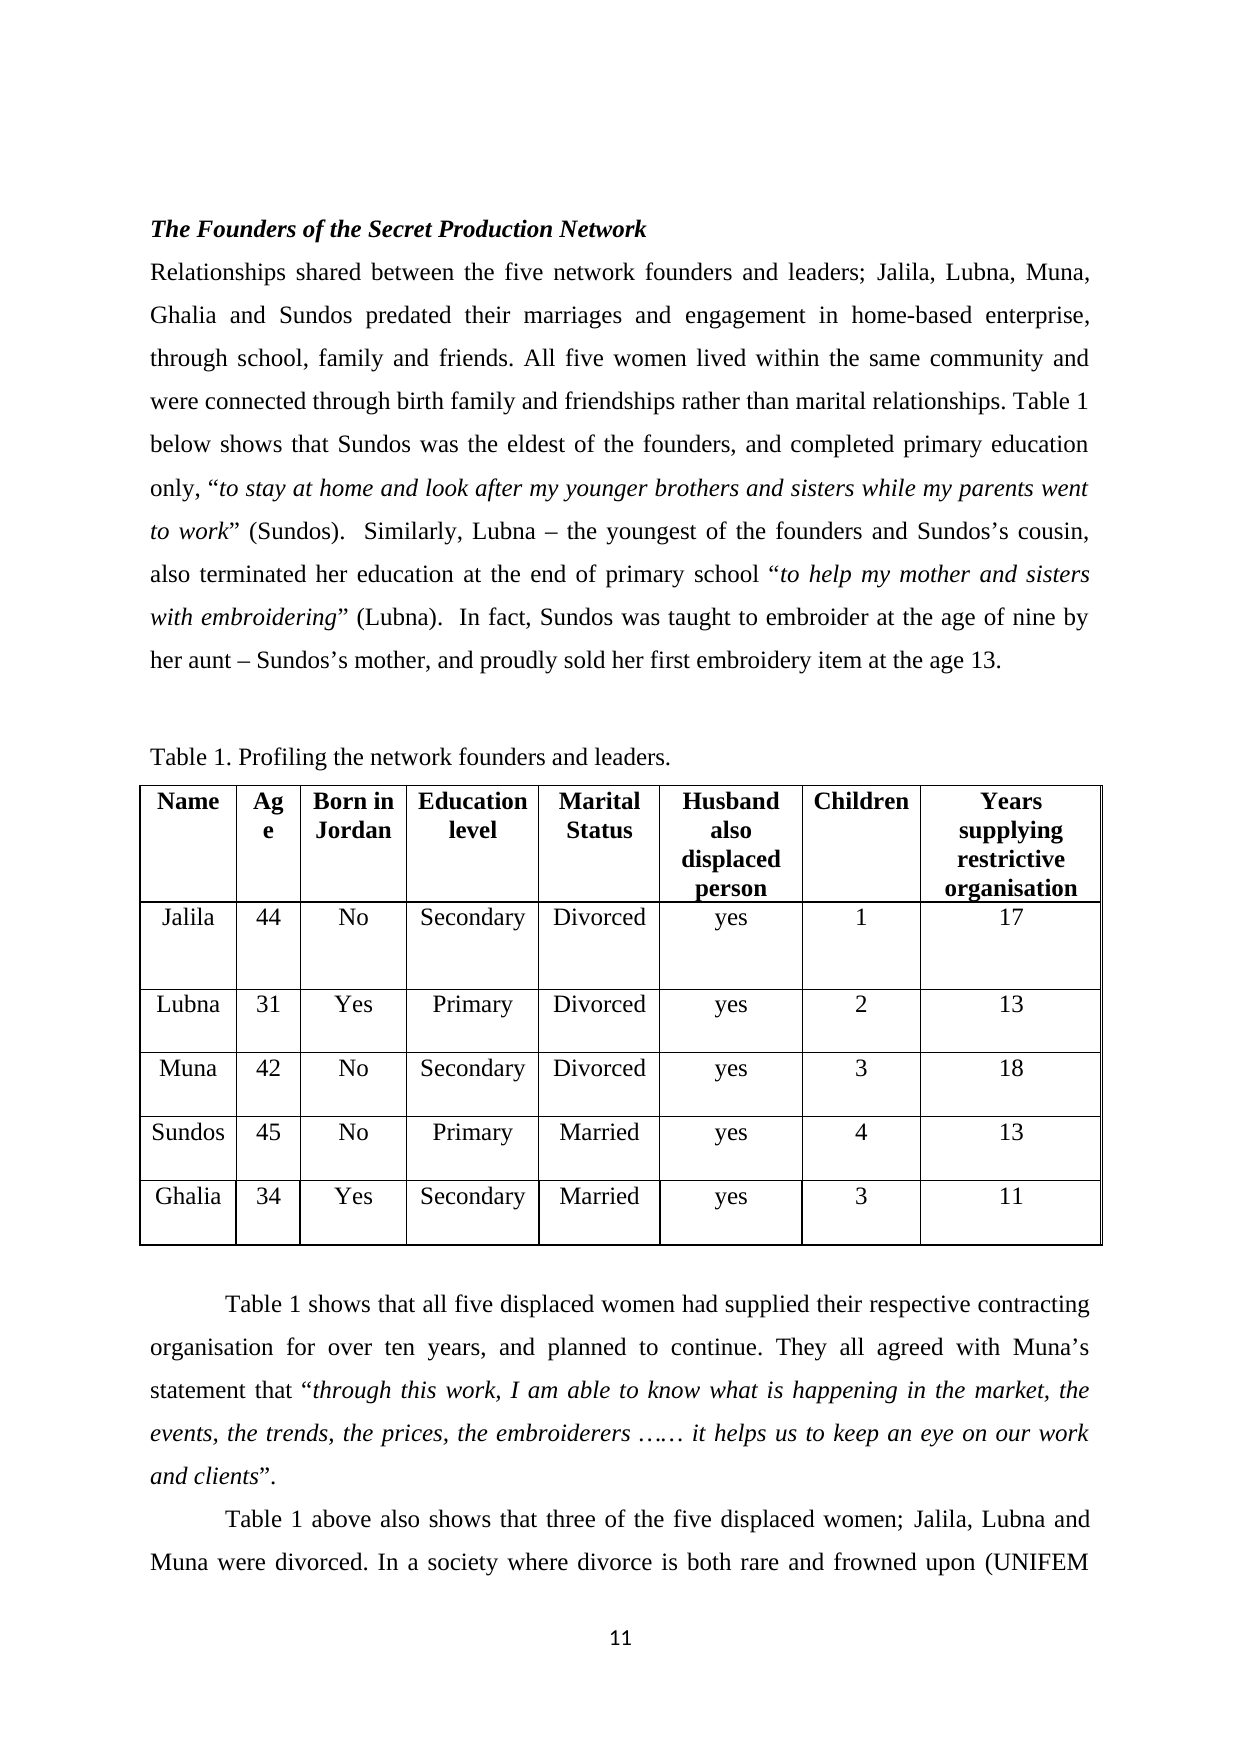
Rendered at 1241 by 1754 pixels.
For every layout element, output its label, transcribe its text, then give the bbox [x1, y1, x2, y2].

text Table 1 shows that all five displaced women had supplied their respective contracting organisation for over ten years, and planned to continue. They all agreed with Muna’s statement that “through this work, I am able to know what is happening in the market, the events, the trends, the prices, the embroiderers …… it helps us to keep an eye on our work and clients”. [150, 1289, 1090, 1490]
table_header Husband also displaced person [660, 786, 802, 901]
table_cell yes [660, 1117, 802, 1180]
table_cell Jalila [141, 903, 236, 988]
table_cell Secondary [407, 903, 538, 988]
table_cell No [301, 903, 406, 988]
table_cell Secondary [407, 1053, 538, 1116]
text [150, 1504, 1090, 1576]
table_cell Divorced [539, 1053, 659, 1116]
table_cell 13 [921, 990, 1100, 1052]
text Table 1. Profiling the network founders and leaders. [150, 742, 1090, 771]
table_cell Divorced [539, 990, 659, 1052]
table_cell Divorced [539, 903, 659, 988]
table_header Years supplying restrictive organisation [921, 786, 1100, 901]
table_cell 4 [803, 1117, 920, 1180]
table_cell 45 [237, 1117, 300, 1180]
table_cell yes [661, 1181, 801, 1244]
table_cell yes [660, 1053, 802, 1116]
table_cell 13 [921, 1117, 1100, 1180]
table_cell 34 [237, 1181, 299, 1244]
text Relationships shared between the five network founders and leaders; Jalila, Lubna, Muna, Ghalia and Sundos predated their marriages and engagement in home-based enterprise, through school, family and friends. All five women lived within the same community and were connected through birth family and friendships rather than marital relationships. Table 1 below shows that Sundos was the eldest of the founders, and completed primary education only, “to stay at home and look after my younger brothers and sisters while my parents went to work” (Sundos). Similarly, Lubna – the youngest of the founders and Sundos’s cousin, also terminated her education at the end of primary school “to help my mother and sisters with embroidering” (Lubna). In fact, Sundos was taught to embroider at the age of nine by her aunt – Sundos’s mother, and proudly sold her first embroidery item at the age 13. [150, 257, 1090, 674]
table_cell 3 [803, 1181, 920, 1244]
table_header Age [237, 786, 300, 901]
table_cell 1 [803, 903, 920, 988]
table_cell 31 [237, 990, 300, 1052]
table_cell yes [660, 903, 802, 988]
table_cell Secondary [407, 1181, 538, 1244]
table_cell 17 [921, 903, 1100, 988]
table_cell No [301, 1117, 406, 1180]
table_header Name [141, 786, 236, 901]
table_cell Sundos [141, 1117, 236, 1180]
table_header Marital Status [539, 786, 659, 901]
table_cell Lubna [141, 990, 236, 1052]
table_cell Primary [407, 1117, 538, 1180]
table_cell 3 [803, 1053, 920, 1116]
table_cell 44 [237, 903, 300, 988]
table_cell 42 [237, 1053, 300, 1116]
text The Founders of the Secret Production Network [150, 214, 1090, 243]
table_cell 11 [921, 1181, 1100, 1244]
table_cell Married [540, 1181, 659, 1244]
table_cell Married [539, 1117, 659, 1180]
table_cell Ghalia [141, 1181, 235, 1244]
table_cell No [301, 1053, 406, 1116]
table_cell Muna [141, 1053, 236, 1116]
table_cell 2 [803, 990, 920, 1052]
table_cell Primary [407, 990, 538, 1052]
table_cell Yes [301, 990, 406, 1052]
table_cell yes [660, 990, 802, 1052]
table_header Born in Jordan [301, 786, 406, 901]
table_header Children [803, 786, 920, 901]
table_cell 18 [921, 1053, 1100, 1116]
table_header Education level [407, 786, 538, 901]
table_cell Yes [301, 1181, 406, 1244]
